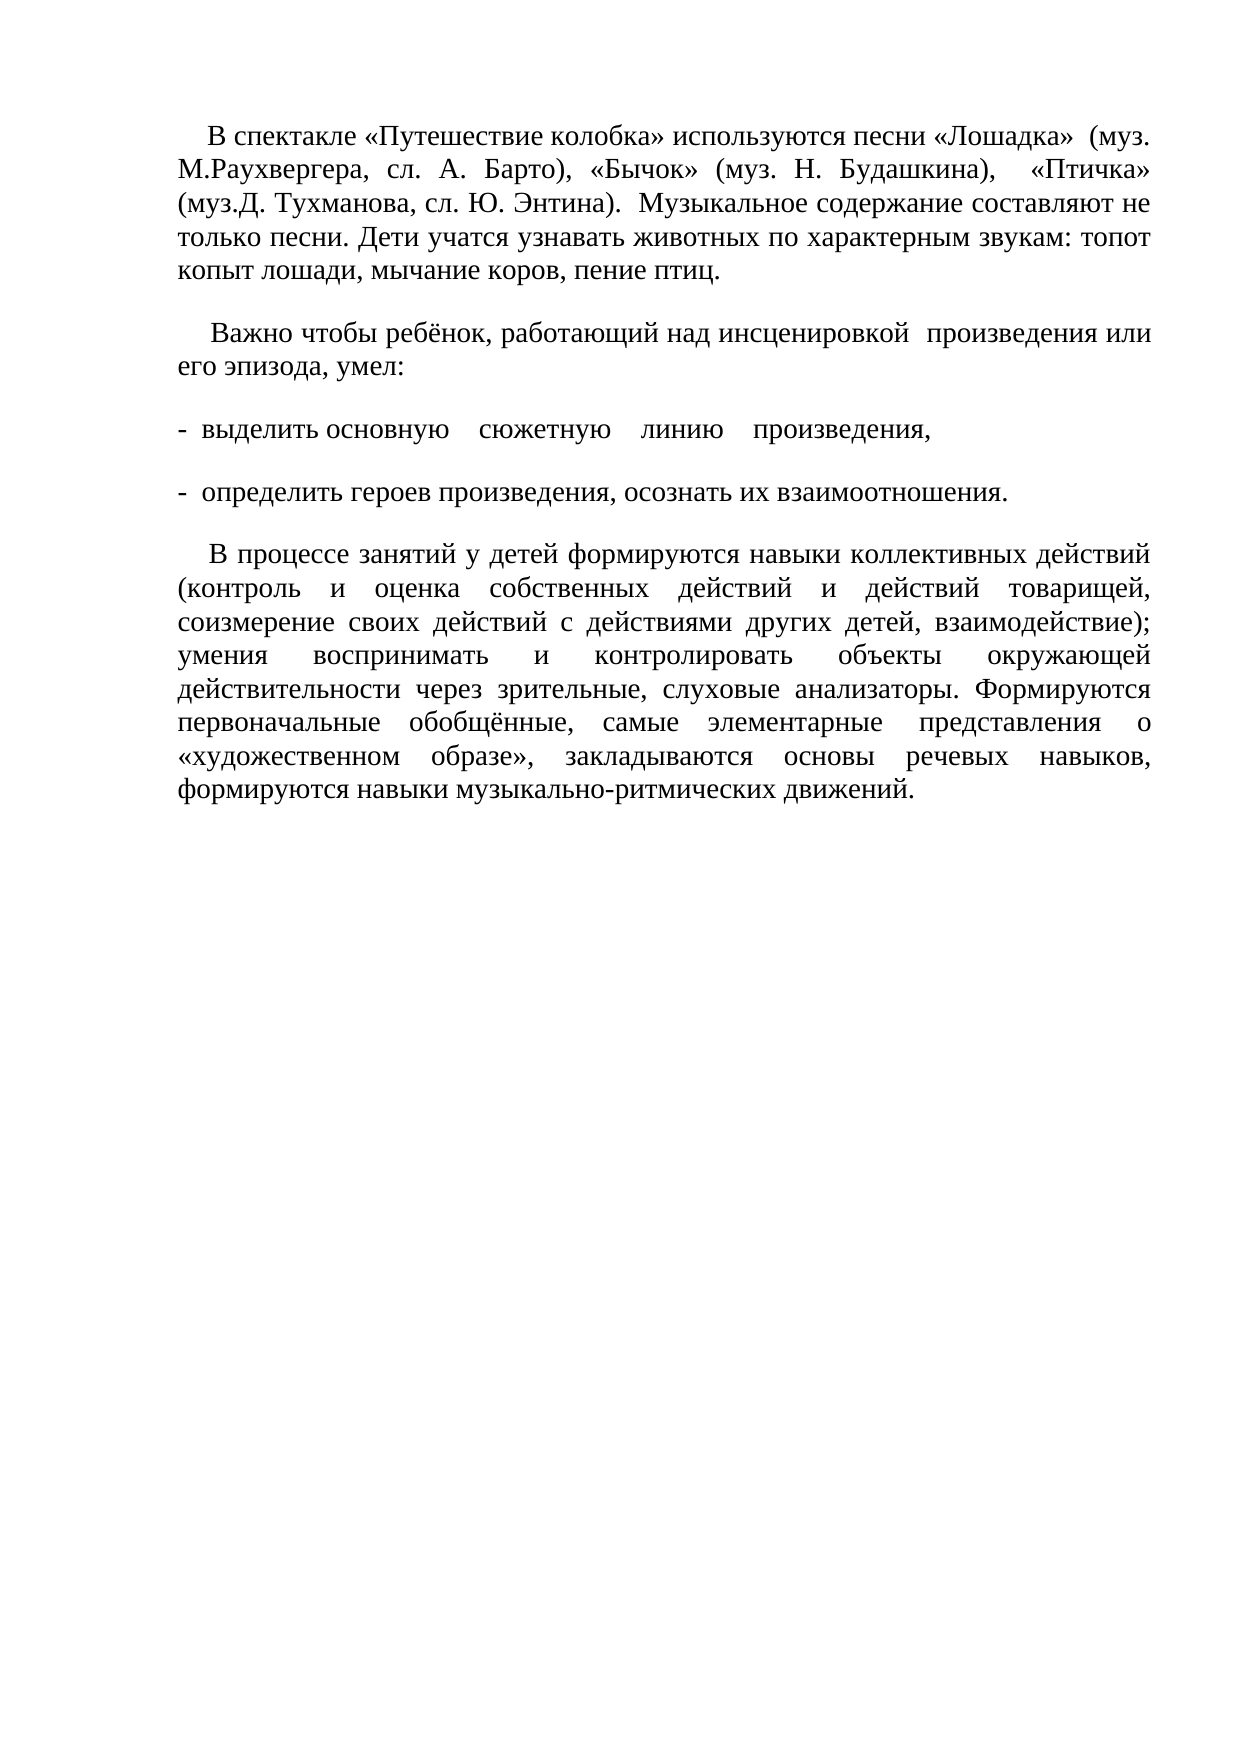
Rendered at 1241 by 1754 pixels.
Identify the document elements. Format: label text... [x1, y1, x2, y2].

text Важно чтобы ребёнок, работающий над инсценировкой произведения или его эпизода, умел: [177, 315, 1152, 382]
text В спектакле «Путешествие колобка» используются песни «Лошадка» (муз. М.Раухвергера, сл. А. Барто), «Бычок» (муз. Н. Будашкина), «Птичка» (муз.Д. Тухманова, сл. Ю. Энтина). Музыкальное содержание составляют не только песни. Дети учатся узнавать животных по характерным звукам: топот копыт лошади, мычание коров, пение птиц. [177, 118, 1152, 286]
text - определить героев произведения, осознать их взаимоотношения. [177, 474, 1152, 507]
text В процессе занятий у детей формируются навыки коллективных действий (контроль и оценка собственных действий и действий товарищей, соизмерение своих действий с действиями других детей, взаимодействие); умения воспринимать и контролировать объекты окружающей действительности через зрительные, слуховые анализаторы. Формируются первоначальные обобщённые, самые элементарные представления о «художественном образе», закладываются основы речевых навыков, формируются навыки музыкально-ритмических движений. [177, 537, 1152, 805]
text - выделить основную сюжетную линию произведения, [177, 411, 1152, 445]
